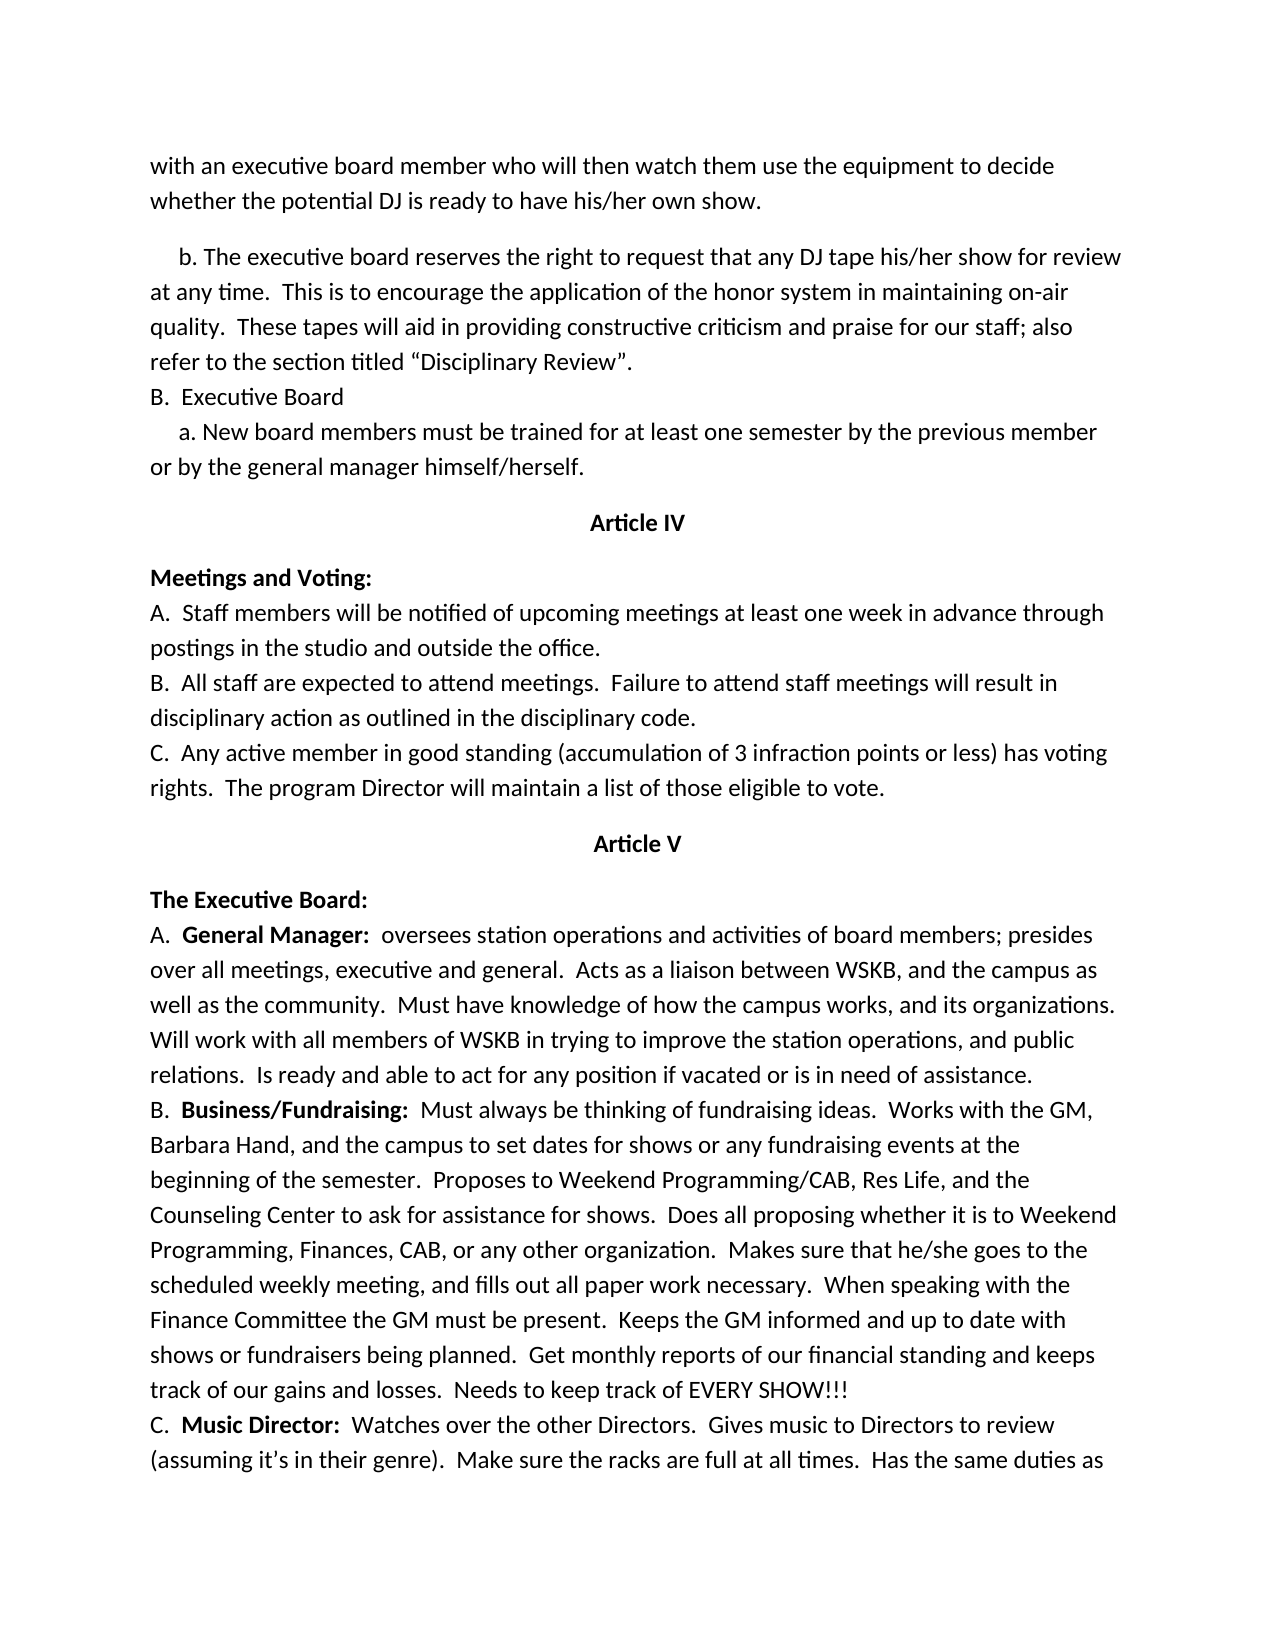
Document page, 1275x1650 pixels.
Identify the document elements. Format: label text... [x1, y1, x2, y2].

text Meetings and Voting: A. Staff members will be notified of upcoming meetings at least one week in advance through postings in the studio and outside the office. B. All staff are expected to attend meetings. Failure to attend staff meetings will result in disciplinary action as outlined in the disciplinary code. C. Any active member in good standing (accumulation of 3 infraction points or less) has voting rights. The program Director will maintain a list of those eligible to vote. [150, 562, 1125, 803]
text Article IV [150, 507, 1125, 537]
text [150, 884, 1125, 1475]
text b. The executive board reserves the right to request that any DJ tape his/her show for review at any time. This is to encourage the application of the honor system in maintaining on-air quality. These tapes will aid in providing constructive criticism and praise for our staff; also refer to the section titled “Disciplinary Review”. B. Executive Board a. New board members must be trained for at least one semester by the previous member or by the general manager himself/herself. [150, 241, 1125, 481]
text Article V [150, 828, 1125, 859]
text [150, 150, 1125, 216]
